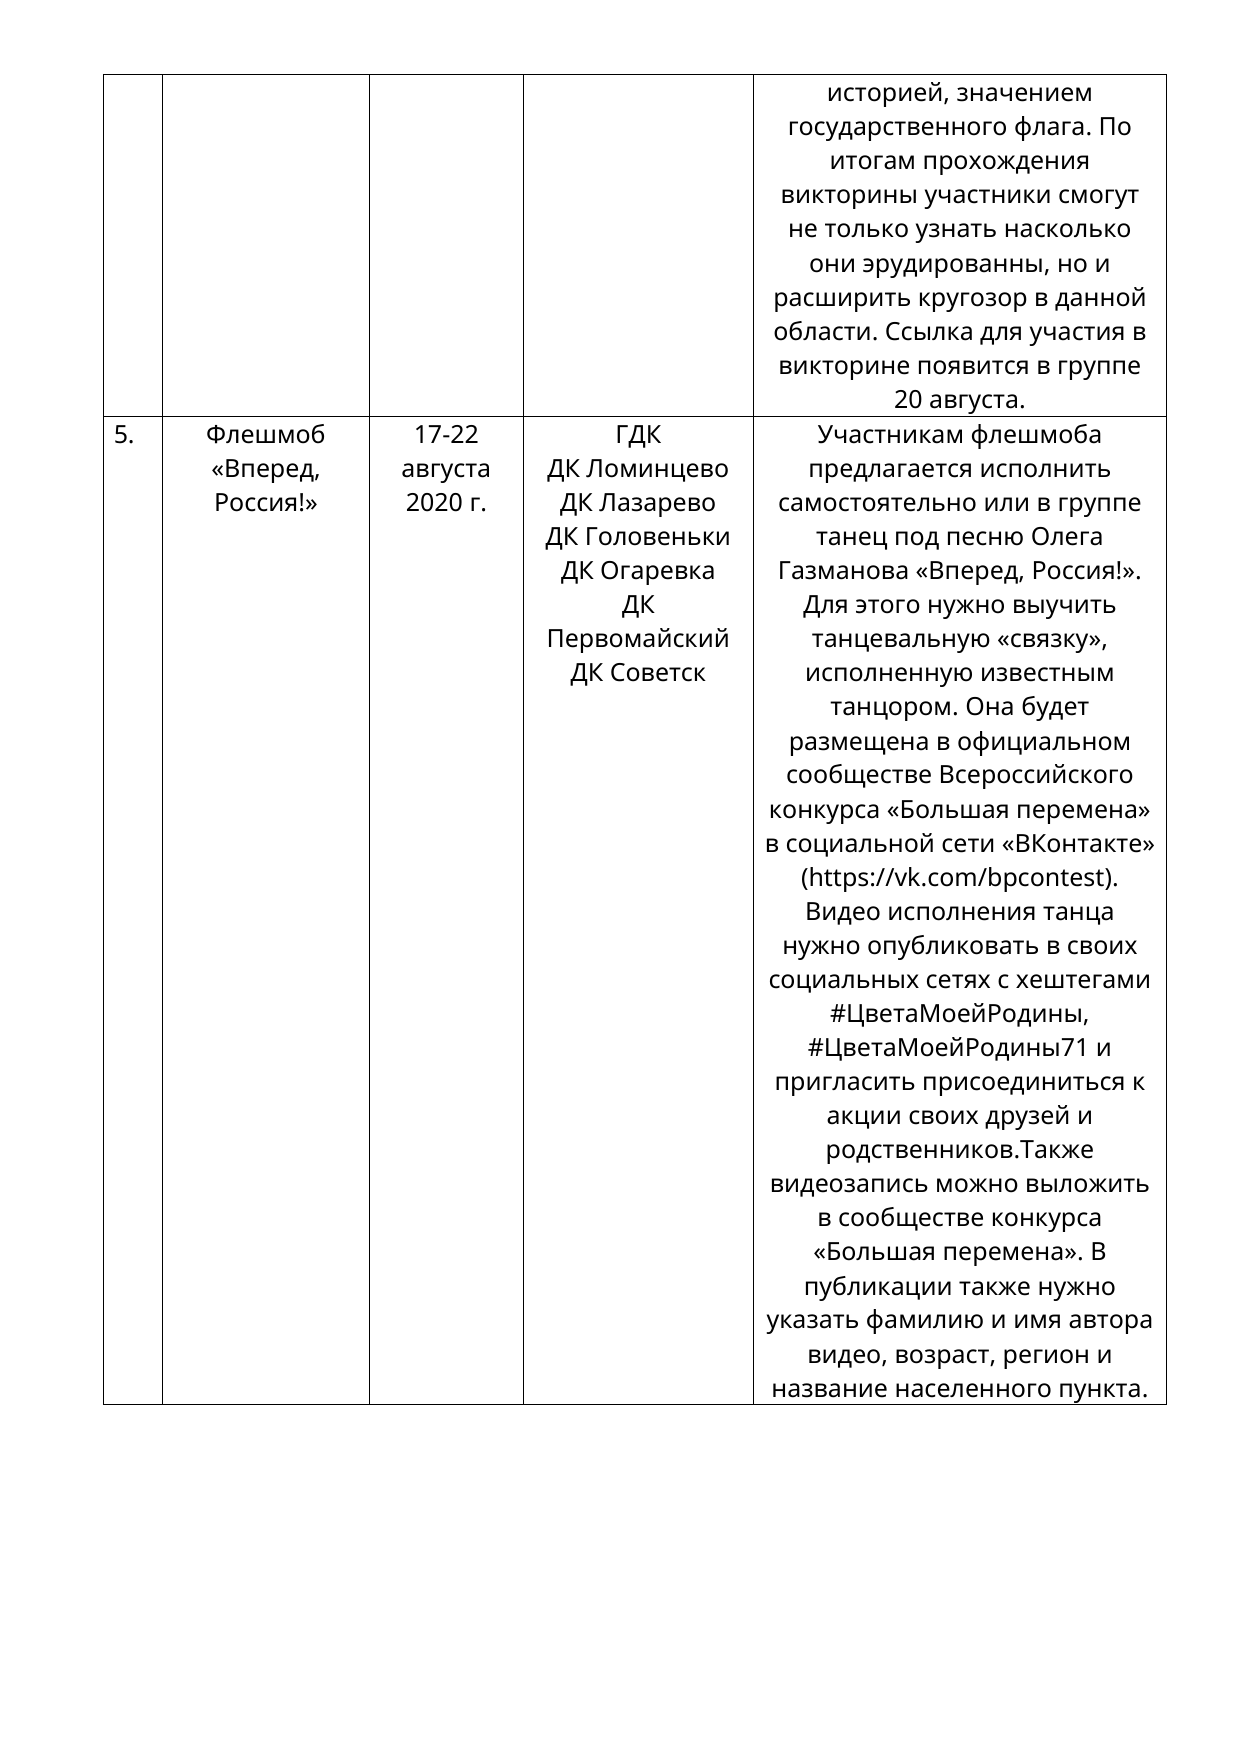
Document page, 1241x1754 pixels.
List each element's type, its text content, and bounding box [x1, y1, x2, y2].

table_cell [524, 75, 753, 416]
table_cell [104, 75, 162, 416]
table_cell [370, 75, 523, 416]
table_cell Флешмоб «Вперед, Россия!» [163, 417, 369, 1404]
table_cell Участникам флешмоба предлагается исполнить самостоятельно или в группе танец под песню Олега Газманова «Вперед, Россия!». Для этого нужно выучить танцевальную «связку», исполненную известным танцором. Она будет размещена в официальном сообществе Всероссийского конкурса «Большая перемена» в социальной сети «ВКонтакте» (https://vk.com/bpcontest). Видео исполнения танца нужно опубликовать в своих социальных сетях с хештегами #ЦветаМоейРодины, #ЦветаМоейРодины71 и пригласить присоединиться к акции своих друзей и родственников.Также видеозапись можно выложить в сообществе конкурса «Большая перемена». В публикации также нужно указать фамилию и имя автора видео, возраст, регион и название населенного пункта. [754, 417, 1166, 1404]
table_cell ГДК ДК Ломинцево ДК Лазарево ДК Головеньки ДК Огаревка ДК Первомайский ДК Советск [524, 417, 753, 1404]
table_cell [104, 417, 162, 1404]
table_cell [163, 75, 369, 416]
table_cell 17-22 августа 2020 г. [370, 417, 523, 1404]
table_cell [754, 75, 1166, 416]
